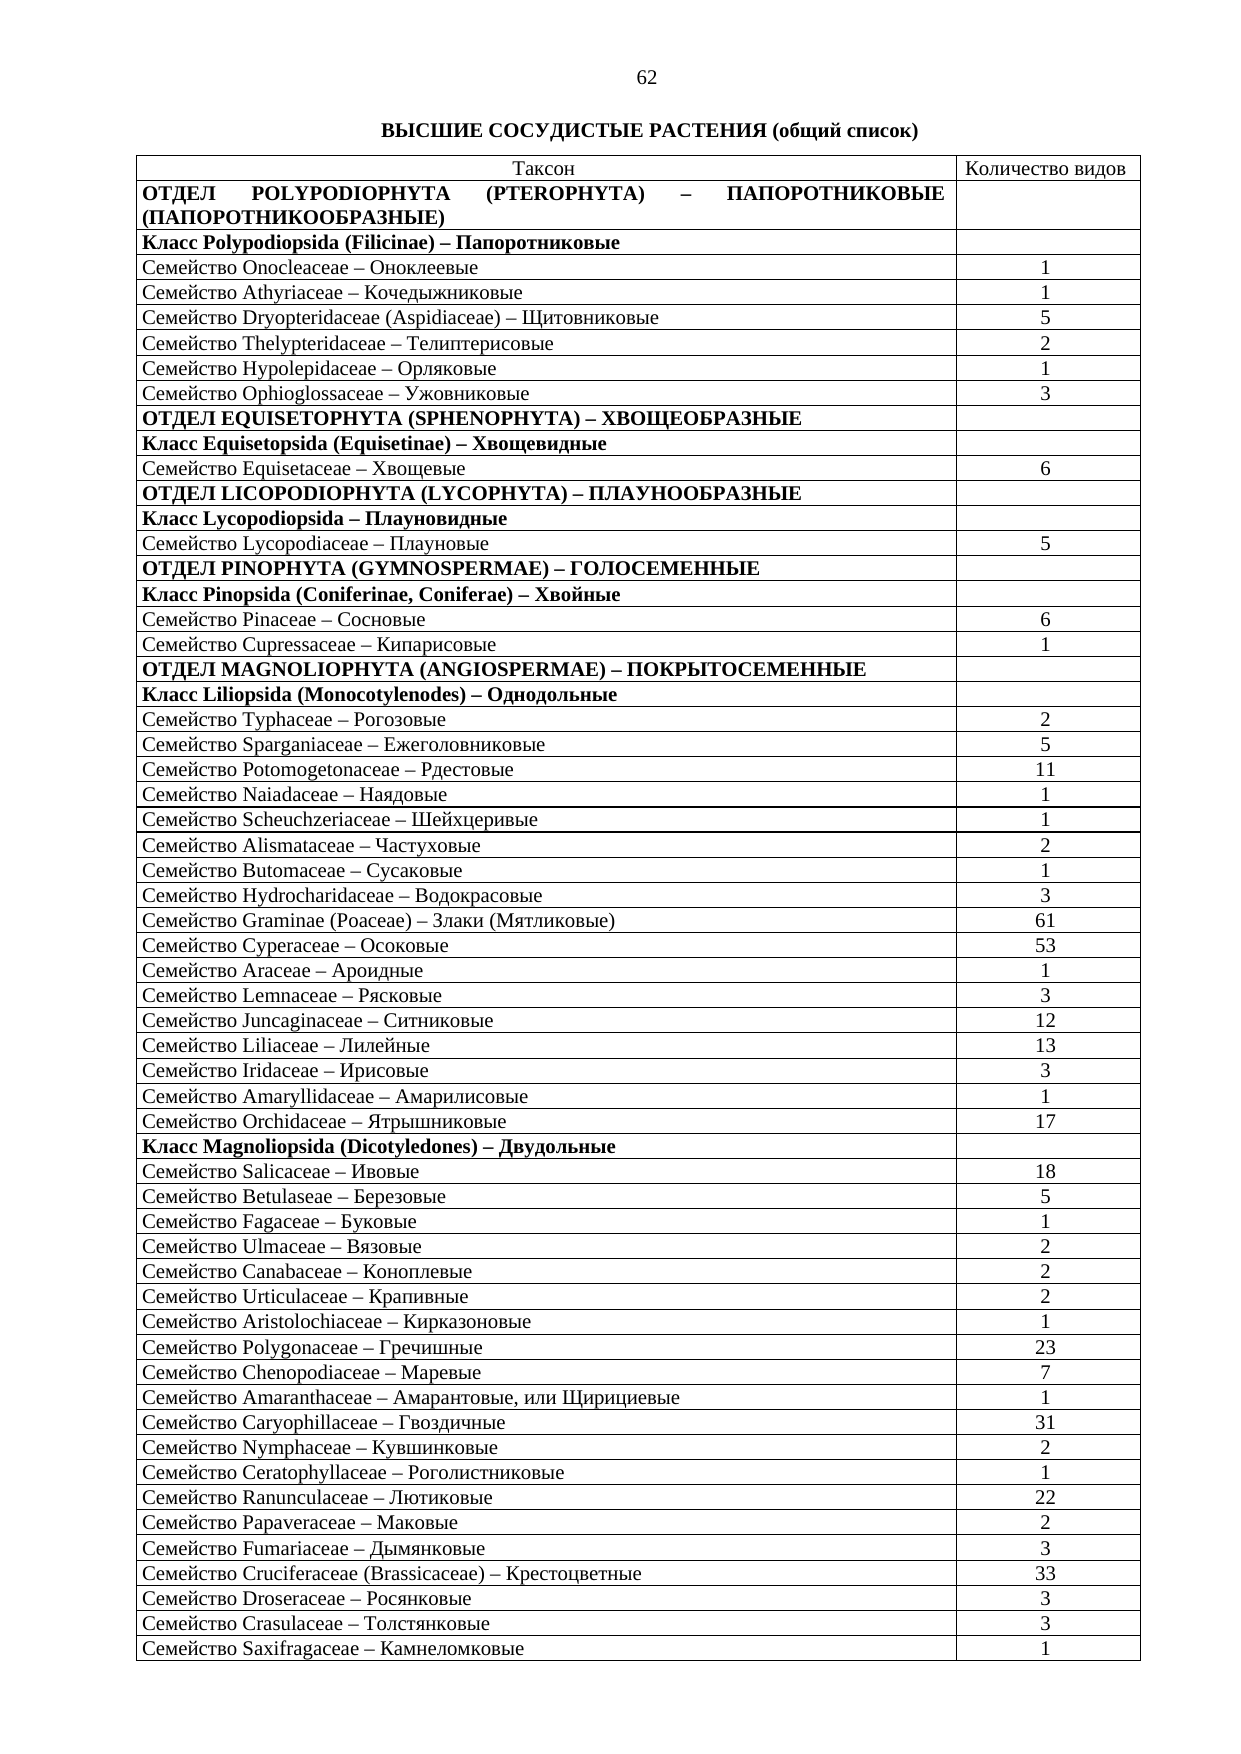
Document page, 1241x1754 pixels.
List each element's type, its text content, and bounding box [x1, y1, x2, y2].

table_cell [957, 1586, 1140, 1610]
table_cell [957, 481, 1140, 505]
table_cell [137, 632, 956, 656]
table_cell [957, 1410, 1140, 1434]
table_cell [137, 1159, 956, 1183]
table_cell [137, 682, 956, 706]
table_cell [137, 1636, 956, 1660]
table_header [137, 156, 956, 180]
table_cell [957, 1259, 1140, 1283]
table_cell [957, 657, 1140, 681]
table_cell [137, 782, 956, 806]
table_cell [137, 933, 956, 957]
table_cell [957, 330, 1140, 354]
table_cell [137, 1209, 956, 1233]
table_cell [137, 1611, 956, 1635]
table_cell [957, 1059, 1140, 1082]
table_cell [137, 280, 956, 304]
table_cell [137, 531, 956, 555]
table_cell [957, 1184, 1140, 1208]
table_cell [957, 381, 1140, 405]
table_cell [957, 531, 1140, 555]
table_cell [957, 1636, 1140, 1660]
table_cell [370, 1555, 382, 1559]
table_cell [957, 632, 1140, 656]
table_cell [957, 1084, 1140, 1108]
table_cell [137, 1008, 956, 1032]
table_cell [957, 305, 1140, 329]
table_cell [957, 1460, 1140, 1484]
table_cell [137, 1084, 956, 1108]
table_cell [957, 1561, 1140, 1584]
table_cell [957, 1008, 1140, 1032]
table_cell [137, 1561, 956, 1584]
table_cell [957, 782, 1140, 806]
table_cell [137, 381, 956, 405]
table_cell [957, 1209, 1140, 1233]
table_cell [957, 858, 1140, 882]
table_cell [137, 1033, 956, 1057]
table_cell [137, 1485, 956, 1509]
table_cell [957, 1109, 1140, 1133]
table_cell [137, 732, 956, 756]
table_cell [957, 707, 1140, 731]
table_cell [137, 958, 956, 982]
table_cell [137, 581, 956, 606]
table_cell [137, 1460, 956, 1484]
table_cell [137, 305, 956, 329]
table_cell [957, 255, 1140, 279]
text ВЫСШИЕ СОСУДИСТЫЕ РАСТЕНИЯ (общий список) [148, 118, 1152, 142]
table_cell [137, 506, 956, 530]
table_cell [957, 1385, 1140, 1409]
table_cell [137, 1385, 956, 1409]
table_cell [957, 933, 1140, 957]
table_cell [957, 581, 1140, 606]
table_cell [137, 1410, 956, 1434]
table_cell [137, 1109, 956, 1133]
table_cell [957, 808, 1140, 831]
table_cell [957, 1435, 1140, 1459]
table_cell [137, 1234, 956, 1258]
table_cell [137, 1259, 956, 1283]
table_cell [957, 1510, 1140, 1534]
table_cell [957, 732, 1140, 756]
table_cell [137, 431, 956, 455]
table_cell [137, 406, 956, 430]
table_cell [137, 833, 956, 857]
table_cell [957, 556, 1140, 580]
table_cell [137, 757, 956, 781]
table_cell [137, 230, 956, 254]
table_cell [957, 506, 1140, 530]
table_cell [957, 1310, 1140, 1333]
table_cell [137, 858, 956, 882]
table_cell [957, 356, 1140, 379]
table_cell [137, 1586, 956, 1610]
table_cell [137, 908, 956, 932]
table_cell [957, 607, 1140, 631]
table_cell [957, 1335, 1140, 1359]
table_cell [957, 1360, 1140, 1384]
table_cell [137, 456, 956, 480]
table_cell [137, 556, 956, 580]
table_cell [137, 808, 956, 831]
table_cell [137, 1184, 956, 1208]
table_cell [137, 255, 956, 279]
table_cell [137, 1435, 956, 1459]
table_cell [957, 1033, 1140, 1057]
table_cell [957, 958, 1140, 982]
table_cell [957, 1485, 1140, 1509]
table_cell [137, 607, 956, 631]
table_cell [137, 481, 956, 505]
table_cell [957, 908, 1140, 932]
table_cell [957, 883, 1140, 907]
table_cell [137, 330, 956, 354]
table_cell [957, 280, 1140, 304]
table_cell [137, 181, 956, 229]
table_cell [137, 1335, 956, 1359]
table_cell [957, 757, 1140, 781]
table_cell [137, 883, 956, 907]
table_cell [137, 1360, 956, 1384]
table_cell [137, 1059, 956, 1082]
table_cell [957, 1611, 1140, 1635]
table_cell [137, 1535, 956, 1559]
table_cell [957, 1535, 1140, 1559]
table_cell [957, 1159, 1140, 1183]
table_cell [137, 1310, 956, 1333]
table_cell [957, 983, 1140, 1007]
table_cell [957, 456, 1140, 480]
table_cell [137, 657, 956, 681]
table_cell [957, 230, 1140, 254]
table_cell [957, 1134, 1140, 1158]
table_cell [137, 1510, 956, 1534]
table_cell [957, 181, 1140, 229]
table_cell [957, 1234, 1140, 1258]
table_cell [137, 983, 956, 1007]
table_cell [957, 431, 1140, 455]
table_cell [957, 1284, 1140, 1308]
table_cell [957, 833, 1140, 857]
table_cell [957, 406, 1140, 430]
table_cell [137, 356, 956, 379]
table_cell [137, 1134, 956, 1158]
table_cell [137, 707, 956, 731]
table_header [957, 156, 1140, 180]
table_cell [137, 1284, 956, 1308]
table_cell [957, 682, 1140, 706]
